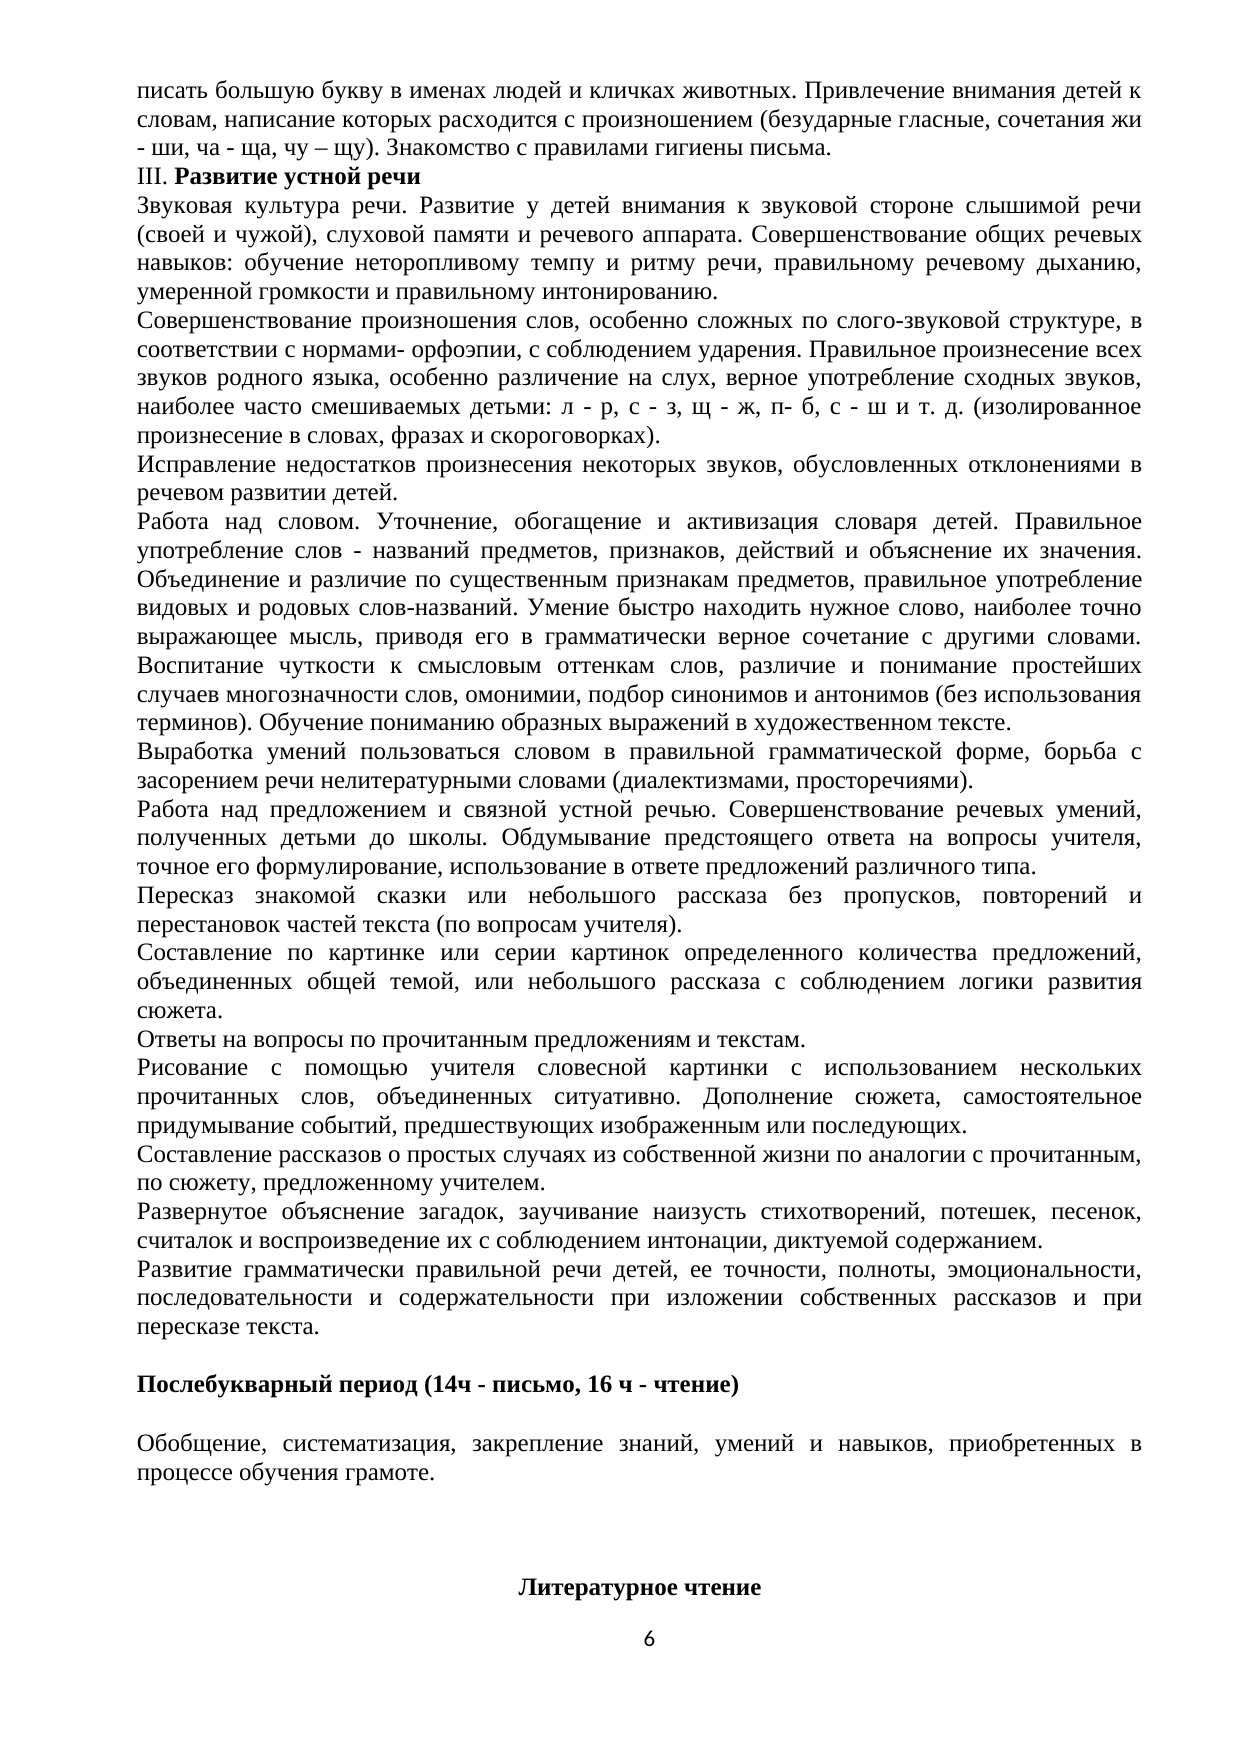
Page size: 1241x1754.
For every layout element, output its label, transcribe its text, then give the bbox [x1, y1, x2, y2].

table_cell Литературное чтение [125, 1486, 1154, 1601]
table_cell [125, 75, 1154, 1369]
table_cell Обобщение, систематизация, закрепление знаний, умений и навыков, приобретенных в процессе обучения грамоте. [125, 1428, 1154, 1486]
table_cell Послебукварный период (14ч - письмо, 16 ч - чтение) [125, 1369, 1154, 1428]
